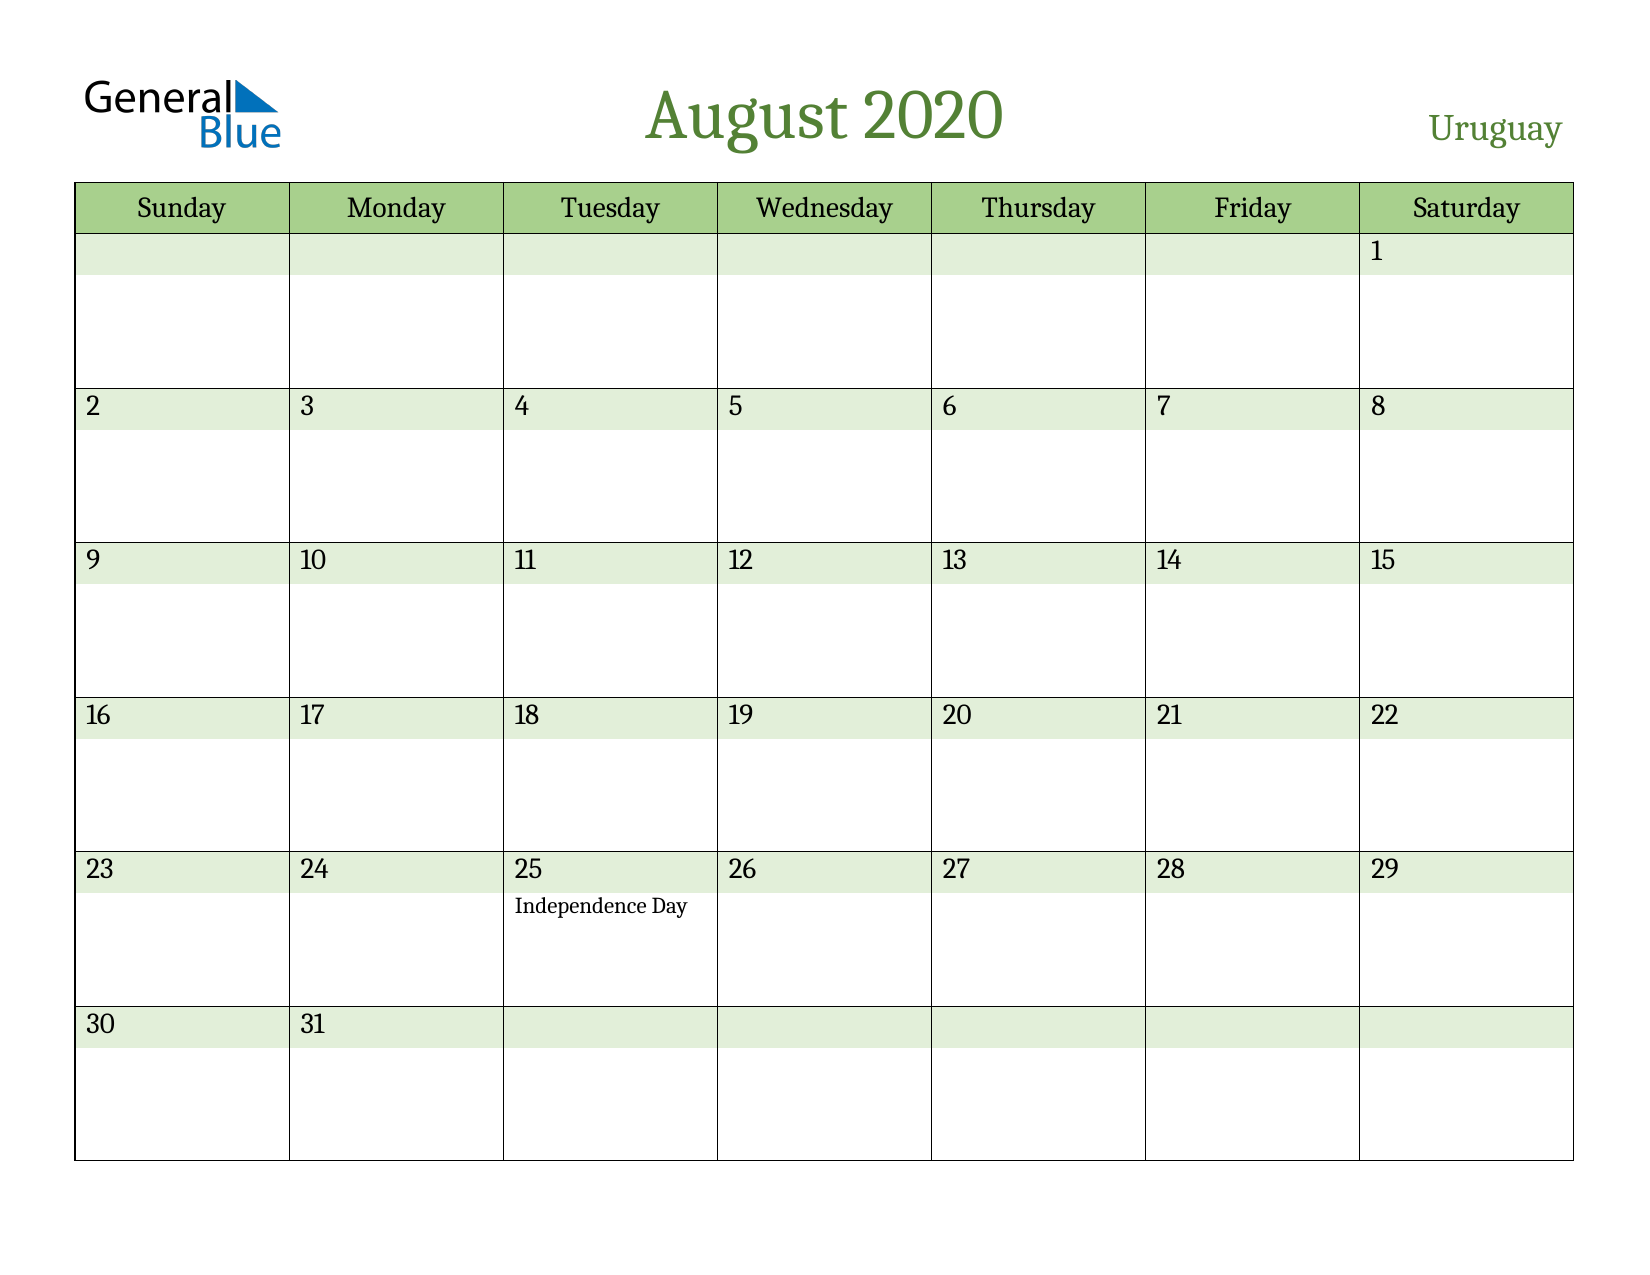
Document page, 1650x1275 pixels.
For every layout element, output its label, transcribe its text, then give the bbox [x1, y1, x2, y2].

table_cell 14 [1146, 543, 1359, 584]
table_cell 2 [76, 389, 289, 430]
table_cell [290, 893, 503, 1006]
table_cell 24 [290, 852, 503, 893]
table_cell Wednesday [718, 183, 931, 233]
table_cell [718, 1048, 931, 1160]
table_cell [718, 739, 931, 851]
table_cell 15 [1360, 543, 1573, 584]
table_cell 1 [1360, 234, 1573, 275]
table_cell 3 [290, 389, 503, 430]
table_cell [76, 1048, 289, 1160]
table_cell 10 [290, 543, 503, 584]
table_cell [932, 739, 1145, 851]
table_cell Monday [290, 183, 503, 233]
table_cell 25 [504, 852, 717, 893]
table_cell [1146, 1048, 1359, 1160]
table_cell 26 [718, 852, 931, 893]
picture [85, 80, 281, 148]
table_cell [76, 275, 289, 388]
table_header August 2020 [503, 75, 1146, 182]
table_cell [290, 739, 503, 851]
table_cell [290, 234, 503, 275]
table_cell [504, 584, 717, 697]
table_cell [1146, 739, 1359, 851]
table_cell [1146, 234, 1359, 275]
table_cell 21 [1146, 698, 1359, 739]
table_cell [1360, 1007, 1573, 1048]
table_cell [504, 739, 717, 851]
table_cell 4 [504, 389, 717, 430]
table_cell 29 [1360, 852, 1573, 893]
table_cell [1146, 275, 1359, 388]
table_cell 31 [290, 1007, 503, 1048]
table_header [75, 75, 503, 182]
table_cell 13 [932, 543, 1145, 584]
table_cell 19 [718, 698, 931, 739]
table_cell [76, 430, 289, 542]
table_cell [1146, 893, 1359, 1006]
table_cell [718, 275, 931, 388]
table_cell Friday [1146, 183, 1359, 233]
table_cell 30 [76, 1007, 289, 1048]
table_cell [718, 584, 931, 697]
table_cell 22 [1360, 698, 1573, 739]
table_cell [76, 234, 289, 275]
table_cell 6 [932, 389, 1145, 430]
table_cell Sunday [76, 183, 289, 233]
table_cell 7 [1146, 389, 1359, 430]
table_cell 17 [290, 698, 503, 739]
table_cell [290, 1048, 503, 1160]
table_cell [76, 584, 289, 697]
table_cell [504, 275, 717, 388]
table_cell [76, 893, 289, 1006]
table_cell 5 [718, 389, 931, 430]
table_cell [932, 1048, 1145, 1160]
table_cell [718, 234, 931, 275]
table_cell [1146, 1007, 1359, 1048]
table_cell 20 [932, 698, 1145, 739]
table_cell [932, 584, 1145, 697]
table_cell Independence Day [504, 893, 717, 1006]
table_cell [932, 275, 1145, 388]
table_cell 8 [1360, 389, 1573, 430]
table_cell Saturday [1360, 183, 1573, 233]
table_cell [1146, 430, 1359, 542]
table_cell [718, 893, 931, 1006]
table_cell [1360, 584, 1573, 697]
table_cell 18 [504, 698, 717, 739]
table_cell Tuesday [504, 183, 717, 233]
table_cell [932, 234, 1145, 275]
table_cell [718, 1007, 931, 1048]
table_cell [504, 1048, 717, 1160]
table_cell Thursday [932, 183, 1145, 233]
table_cell 12 [718, 543, 931, 584]
table_cell [932, 430, 1145, 542]
table_cell [290, 275, 503, 388]
table_cell [290, 430, 503, 542]
table_cell [504, 234, 717, 275]
table_cell 23 [76, 852, 289, 893]
table_cell [290, 584, 503, 697]
table_cell 11 [504, 543, 717, 584]
table_cell [932, 893, 1145, 1006]
table_cell [504, 1007, 717, 1048]
table_cell [718, 430, 931, 542]
table_cell [1360, 275, 1573, 388]
table_cell [1360, 739, 1573, 851]
table_cell 28 [1146, 852, 1359, 893]
table_header Uruguay [1146, 75, 1574, 182]
table_cell 9 [76, 543, 289, 584]
table_cell [932, 1007, 1145, 1048]
table_cell 16 [76, 698, 289, 739]
table_cell [504, 430, 717, 542]
table_cell [1360, 893, 1573, 1006]
table_cell [1360, 1048, 1573, 1160]
table_cell [1146, 584, 1359, 697]
table_cell 27 [932, 852, 1145, 893]
table_cell [1360, 430, 1573, 542]
table_cell [76, 739, 289, 851]
